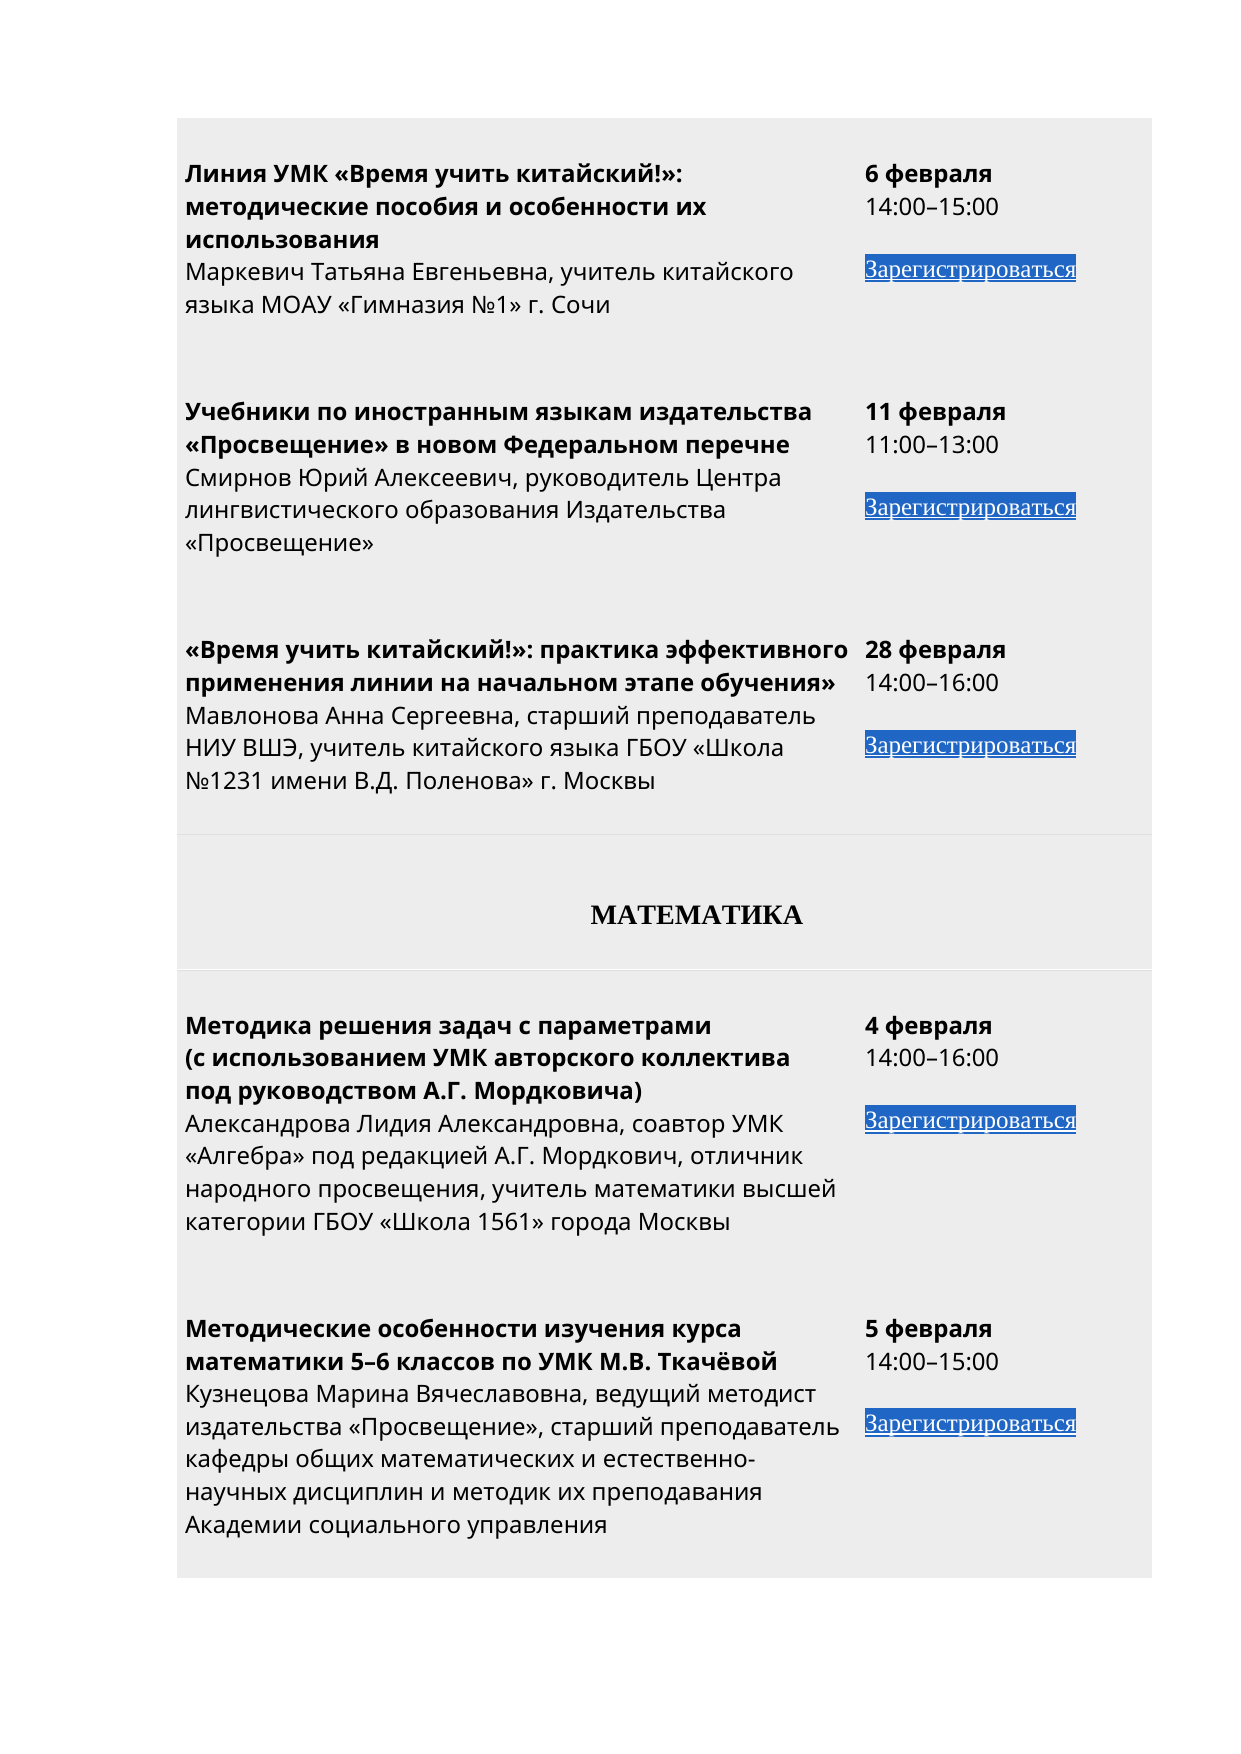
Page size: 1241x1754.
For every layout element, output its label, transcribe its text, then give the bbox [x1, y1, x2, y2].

table_cell «Время учить китайский!»: практика эффективного применения линии на начальном этапе обучения» Мавлонова Анна Сергеевна, старший преподаватель НИУ ВШЭ, учитель китайского языка ГБОУ «Школа №1231 имени В.Д. Поленова» г. Москвы [177, 596, 857, 834]
table_cell Методические особенности изучения курса математики 5–6 классов по УМК М.В. Ткачёвой Кузнецова Марина Вячеславовна, ведущий методист издательства «Просвещение», старший преподаватель кафедры общих математических и естественно-научных дисциплин и методик их преподавания Академии социального управления [177, 1274, 857, 1578]
table_cell 5 февраля 14:00–15:00 Зарегистрироваться [857, 1274, 1152, 1578]
table_cell МАТЕМАТИКА [177, 835, 1152, 969]
table_cell Методика решения задач с параметрами (с использованием УМК авторского коллектива под руководством А.Г. Мордковича) Александрова Лидия Александровна, соавтор УМК «Алгебра» под редакцией А.Г. Мордкович, отличник народного просвещения, учитель математики высшей категории ГБОУ «Школа 1561» города Москвы [177, 971, 857, 1274]
table_cell 11 февраля 11:00–13:00 Зарегистрироваться [857, 358, 1152, 596]
table_cell 28 февраля 14:00–16:00 Зарегистрироваться [857, 596, 1152, 834]
table_cell Линия УМК «Время учить китайский!»: методические пособия и особенности их использования Маркевич Татьяна Евгеньевна, учитель китайского языка МОАУ «Гимназия №1» г. Сочи [177, 118, 857, 358]
table_cell 6 февраля 14:00–15:00 Зарегистрироваться [857, 118, 1152, 358]
table_cell 4 февраля 14:00–16:00 Зарегистрироваться [857, 971, 1152, 1274]
